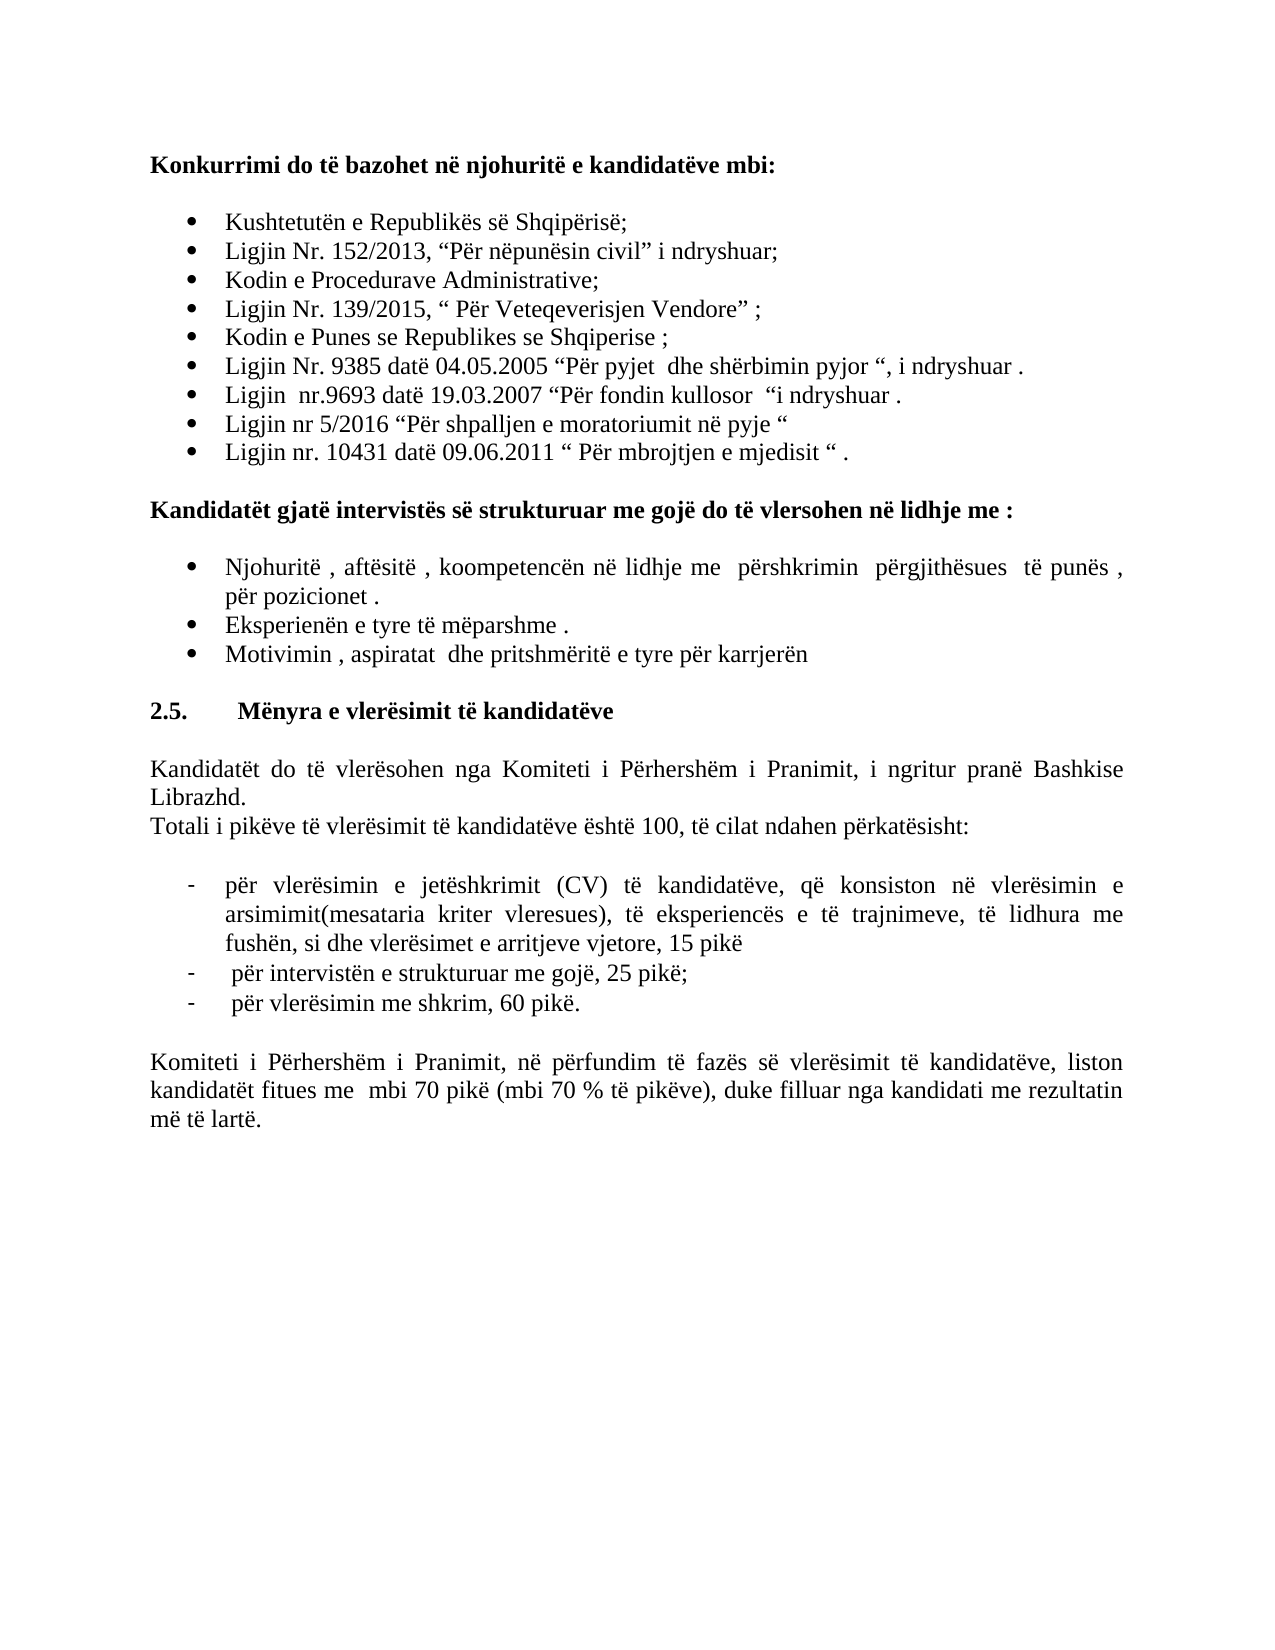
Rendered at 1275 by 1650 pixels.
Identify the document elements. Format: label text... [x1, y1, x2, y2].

text Kandidatët gjatë intervistës së strukturuar me gojë do të vlersohen në lidhje me : [150, 495, 1125, 524]
list Ligjin nr. 10431 datë 09.06.2011 “ Për mbrojtjen e mjedisit “ . [187, 437, 1125, 466]
text Kandidatët do të vlerësohen nga Komiteti i Përhershëm i Pranimit, i ngritur pranë Bashkise Librazhd. [150, 754, 1125, 811]
list Kushtetutën e Republikës së Shqipërisë; [187, 207, 1125, 236]
list Mënyra e vlerësimit të kandidatëve [150, 696, 1125, 725]
list Eksperienën e tyre të mëparshme . [187, 610, 1125, 639]
text Konkurrimi do të bazohet në njohuritë e kandidatëve mbi: [150, 150, 1125, 179]
list Ligjin nr.9693 datë 19.03.2007 “Për fondin kullosor “i ndryshuar . [187, 380, 1125, 409]
list Kodin e Procedurave Administrative; [187, 265, 1125, 294]
list Ligjin nr 5/2016 “Për shpalljen e moratoriumit në pyje “ [187, 409, 1125, 437]
list Ligjin Nr. 9385 datë 04.05.2005 “Për pyjet dhe shërbimin pyjor “, i ndryshuar . [187, 351, 1125, 380]
list Ligjin Nr. 139/2015, “ Për Veteqeverisjen Vendore” ; [187, 294, 1125, 322]
list për intervistën e strukturuar me gojë, 25 pikë; [187, 957, 1125, 987]
list Motivimin , aspiratat dhe pritshmëritë e tyre për karrjerën [187, 639, 1125, 667]
text Komiteti i Përhershëm i Pranimit, në përfundim të fazës së vlerësimit të kandidatëve, liston kandidatët fitues me mbi 70 pikë (mbi 70 % të pikëve), duke filluar nga kandidati me rezultatin më të lartë. [150, 1047, 1125, 1133]
list për vlerësimin me shkrim, 60 pikë. [187, 987, 1125, 1018]
list Kodin e Punes se Republikes se Shqiperise ; [187, 322, 1125, 351]
text Totali i pikëve të vlerësimit të kandidatëve është 100, të cilat ndahen përkatësisht: [150, 811, 1125, 840]
list Njohuritë , aftësitë , koompetencën në lidhje me përshkrimin përgjithësues të punës , për pozicionet . [187, 552, 1125, 610]
list Ligjin Nr. 152/2013, “Për nëpunësin civil” i ndryshuar; [187, 236, 1125, 265]
list për vlerësimin e jetëshkrimit (CV) të kandidatëve, që konsiston në vlerësimin e arsimimit(mesataria kriter vleresues), të eksperiencës e të trajnimeve, të lidhura me fushën, si dhe vlerësimet e arritjeve vjetore, 15 pikë [187, 869, 1125, 957]
